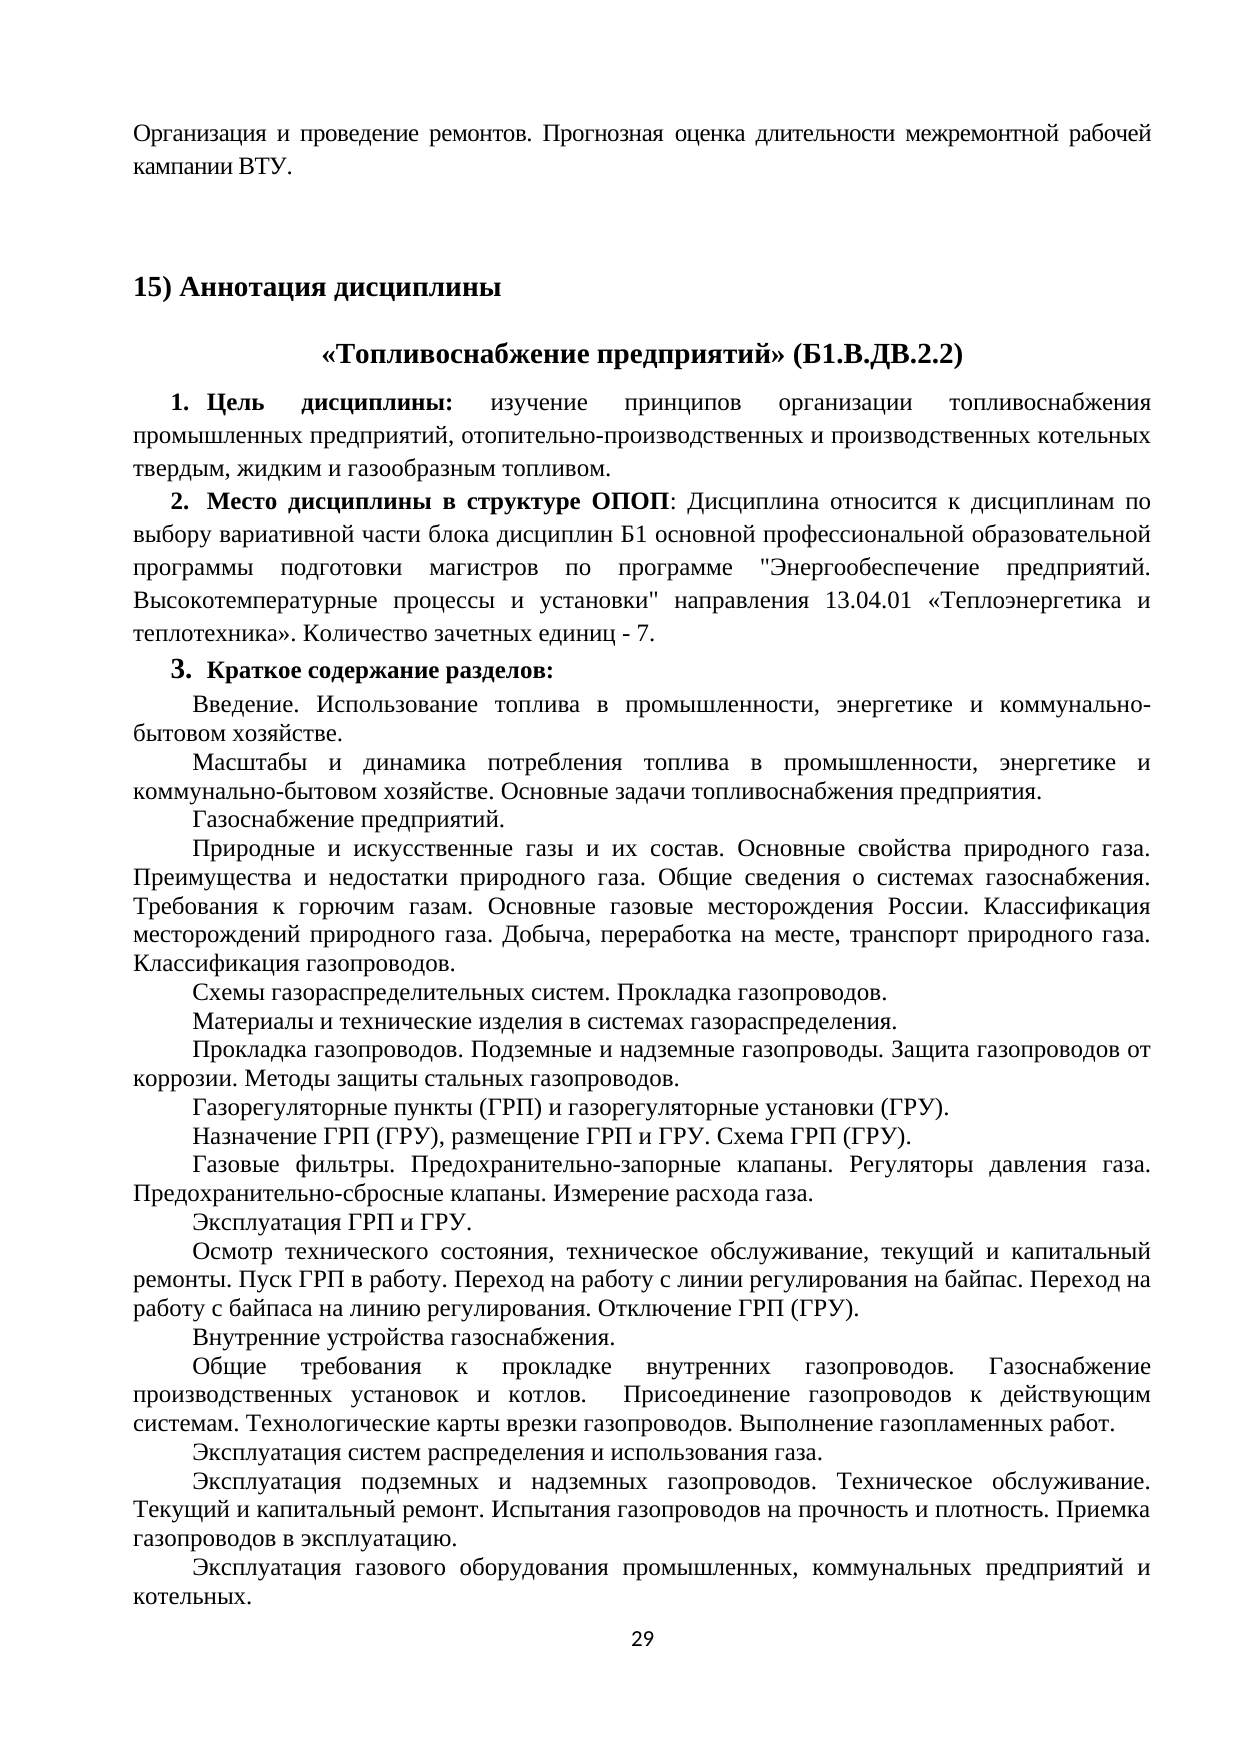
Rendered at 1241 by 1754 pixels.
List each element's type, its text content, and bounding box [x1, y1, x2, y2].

text Схемы газораспределительных систем. Прокладка газопроводов. [133, 977, 1152, 1006]
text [133, 118, 1152, 180]
text Газоснабжение предприятий. [133, 804, 1152, 833]
list Место дисциплины в структуре ОПОП: Дисциплина относится к дисциплинам по выбору вариативной части блока дисциплин Б1 основной профессиональной образовательной программы подготовки магистров по программе "Энергообеспечение предприятий. Высокотемпературные процессы и установки" направления 13.04.01 «Теплоэнергетика и теплотехника». Количество зачетных единиц - 7. [133, 486, 1152, 647]
text Эксплуатация ГРП и ГРУ. [133, 1207, 1152, 1236]
text Осмотр технического состояния, техническое обслуживание, текущий и капитальный ремонты. Пуск ГРП в работу. Переход на работу с линии регулирования на байпас. Переход на работу с байпаса на линию регулирования. Отключение ГРП (ГРУ). [133, 1236, 1152, 1322]
subtitle «Топливоснабжение предприятий» (Б1.В.ДВ.2.2) [133, 336, 1152, 370]
text Прокладка газопроводов. Подземные и надземные газопроводы. Защита газопроводов от коррозии. Методы защиты стальных газопроводов. [133, 1034, 1152, 1092]
text Материалы и технические изделия в системах газораспределения. [133, 1006, 1152, 1034]
text Эксплуатация подземных и надземных газопроводов. Техническое обслуживание. Текущий и капитальный ремонт. Испытания газопроводов на прочность и плотность. Приемка газопроводов в эксплуатацию. [133, 1466, 1152, 1552]
list Краткое содержание разделов: [133, 651, 1152, 684]
text Эксплуатация газового оборудования промышленных, коммунальных предприятий и котельных. [133, 1552, 1152, 1609]
text Введение. Использование топлива в промышленности, энергетике и коммунально-бытовом хозяйстве. [133, 689, 1152, 747]
text Масштабы и динамика потребления топлива в промышленности, энергетике и коммунально-бытовом хозяйстве. Основные задачи топливоснабжения предприятия. [133, 747, 1152, 804]
text Назначение ГРП (ГРУ), размещение ГРП и ГРУ. Схема ГРП (ГРУ). [133, 1121, 1152, 1149]
text Общие требования к прокладке внутренних газопроводов. Газоснабжение производственных установок и котлов. Присоединение газопроводов к действующим системам. Технологические карты врезки газопроводов. Выполнение газопламенных работ. [133, 1351, 1152, 1437]
list Цель дисциплины: изучение принципов организации топливоснабжения промышленных предприятий, отопительно-производственных и производственных котельных твердым, жидким и газообразным топливом. [133, 387, 1152, 482]
text Внутренние устройства газоснабжения. [133, 1322, 1152, 1351]
text Эксплуатация систем распределения и использования газа. [133, 1437, 1152, 1466]
text Газовые фильтры. Предохранительно-запорные клапаны. Регуляторы давления газа. Предохранительно-сбросные клапаны. Измерение расхода газа. [133, 1149, 1152, 1207]
text Газорегуляторные пункты (ГРП) и газорегуляторные установки (ГРУ). [133, 1092, 1152, 1121]
text Природные и искусственные газы и их состав. Основные свойства природного газа. Преимущества и недостатки природного газа. Общие сведения о системах газоснабжения. Требования к горючим газам. Основные газовые месторождения России. Классификация месторождений природного газа. Добыча, переработка на месте, транспорт природного газа. Классификация газопроводов. [133, 833, 1152, 977]
text 15) Аннотация дисциплины [133, 269, 1152, 302]
